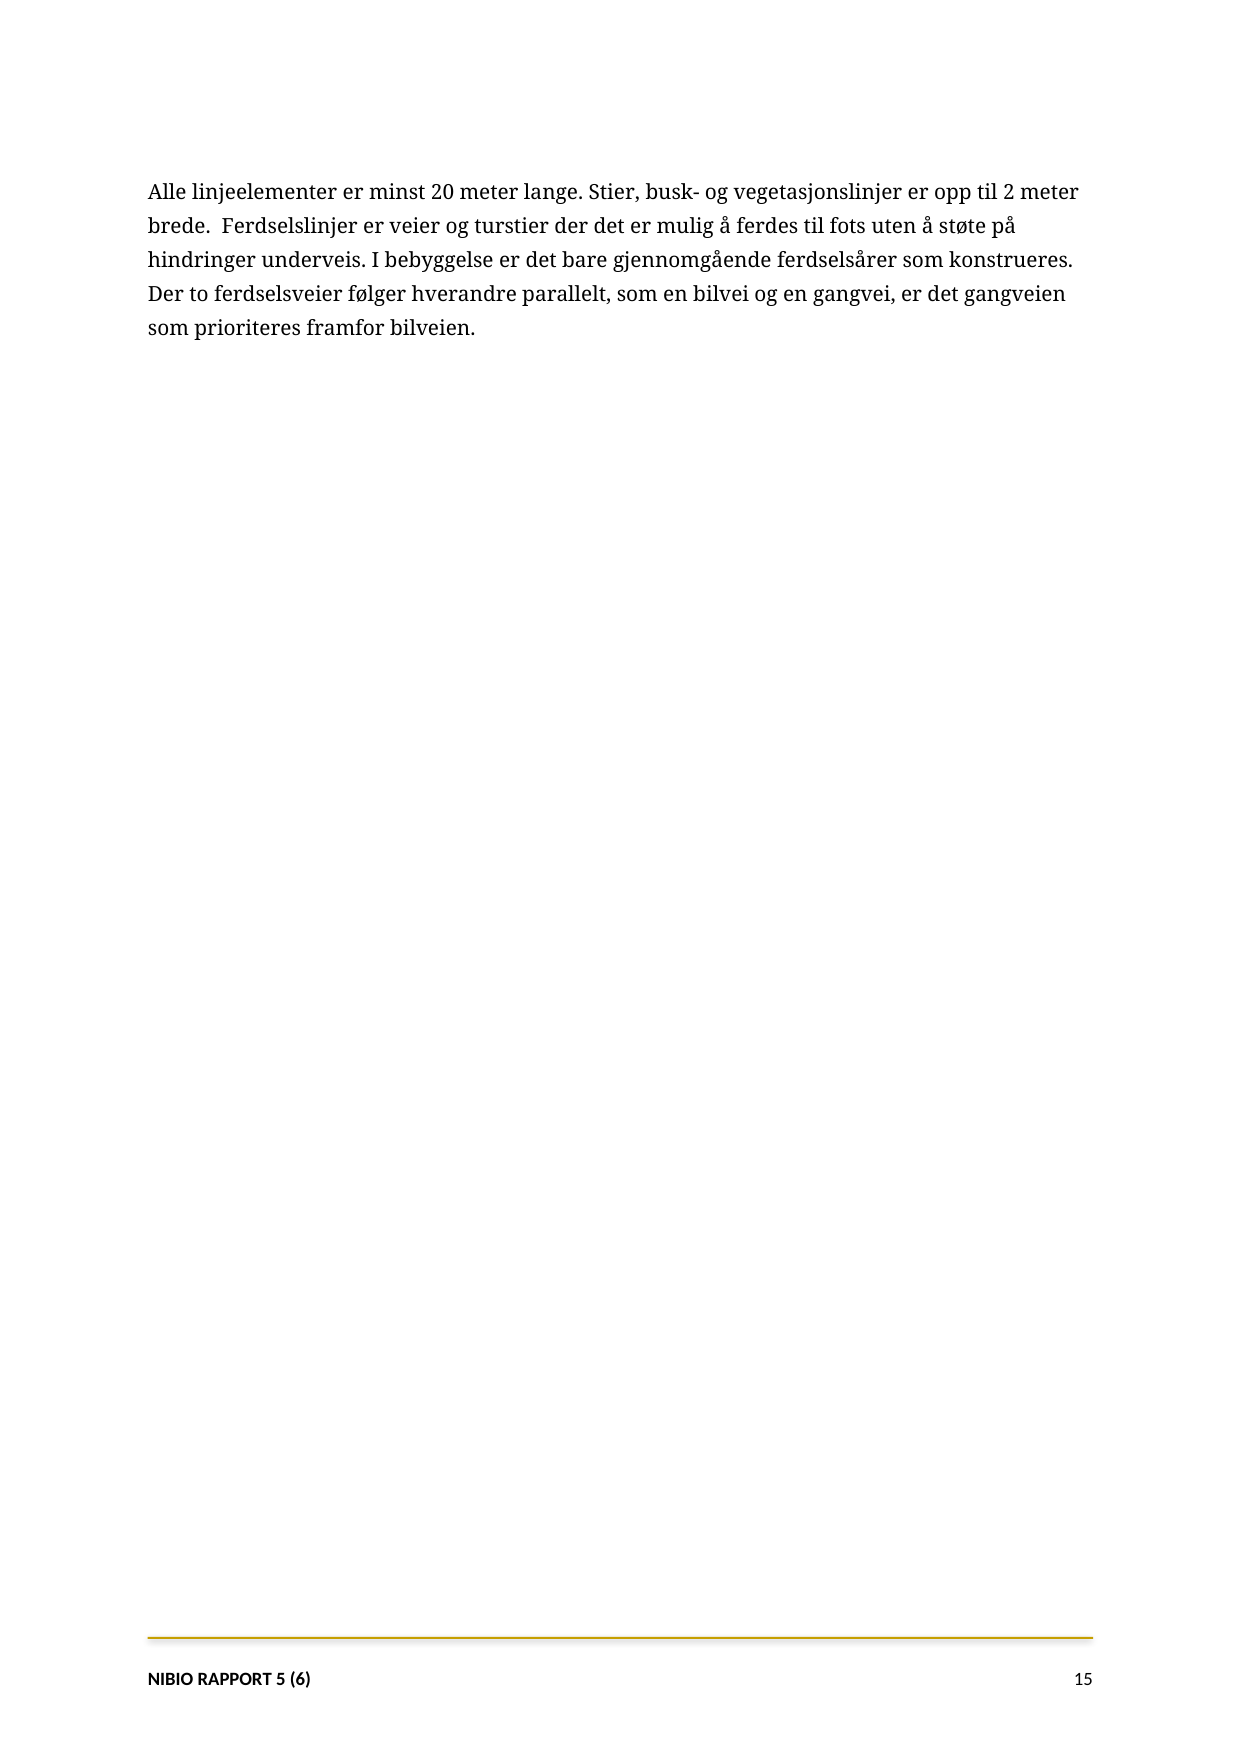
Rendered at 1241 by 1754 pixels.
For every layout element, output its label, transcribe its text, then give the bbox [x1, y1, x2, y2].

text Alle linjeelementer er minst 20 meter lange. Stier, busk- og vegetasjonslinjer er opp til 2 meter brede. Ferdselslinjer er veier og turstier der det er mulig å ferdes til fots uten å støte på hindringer underveis. I bebyggelse er det bare gjennomgående ferdselsårer som konstrueres. Der to ferdselsveier følger hverandre parallelt, som en bilvei og en gangvei, er det gangveien som prioriteres framfor bilveien. [148, 177, 1092, 342]
